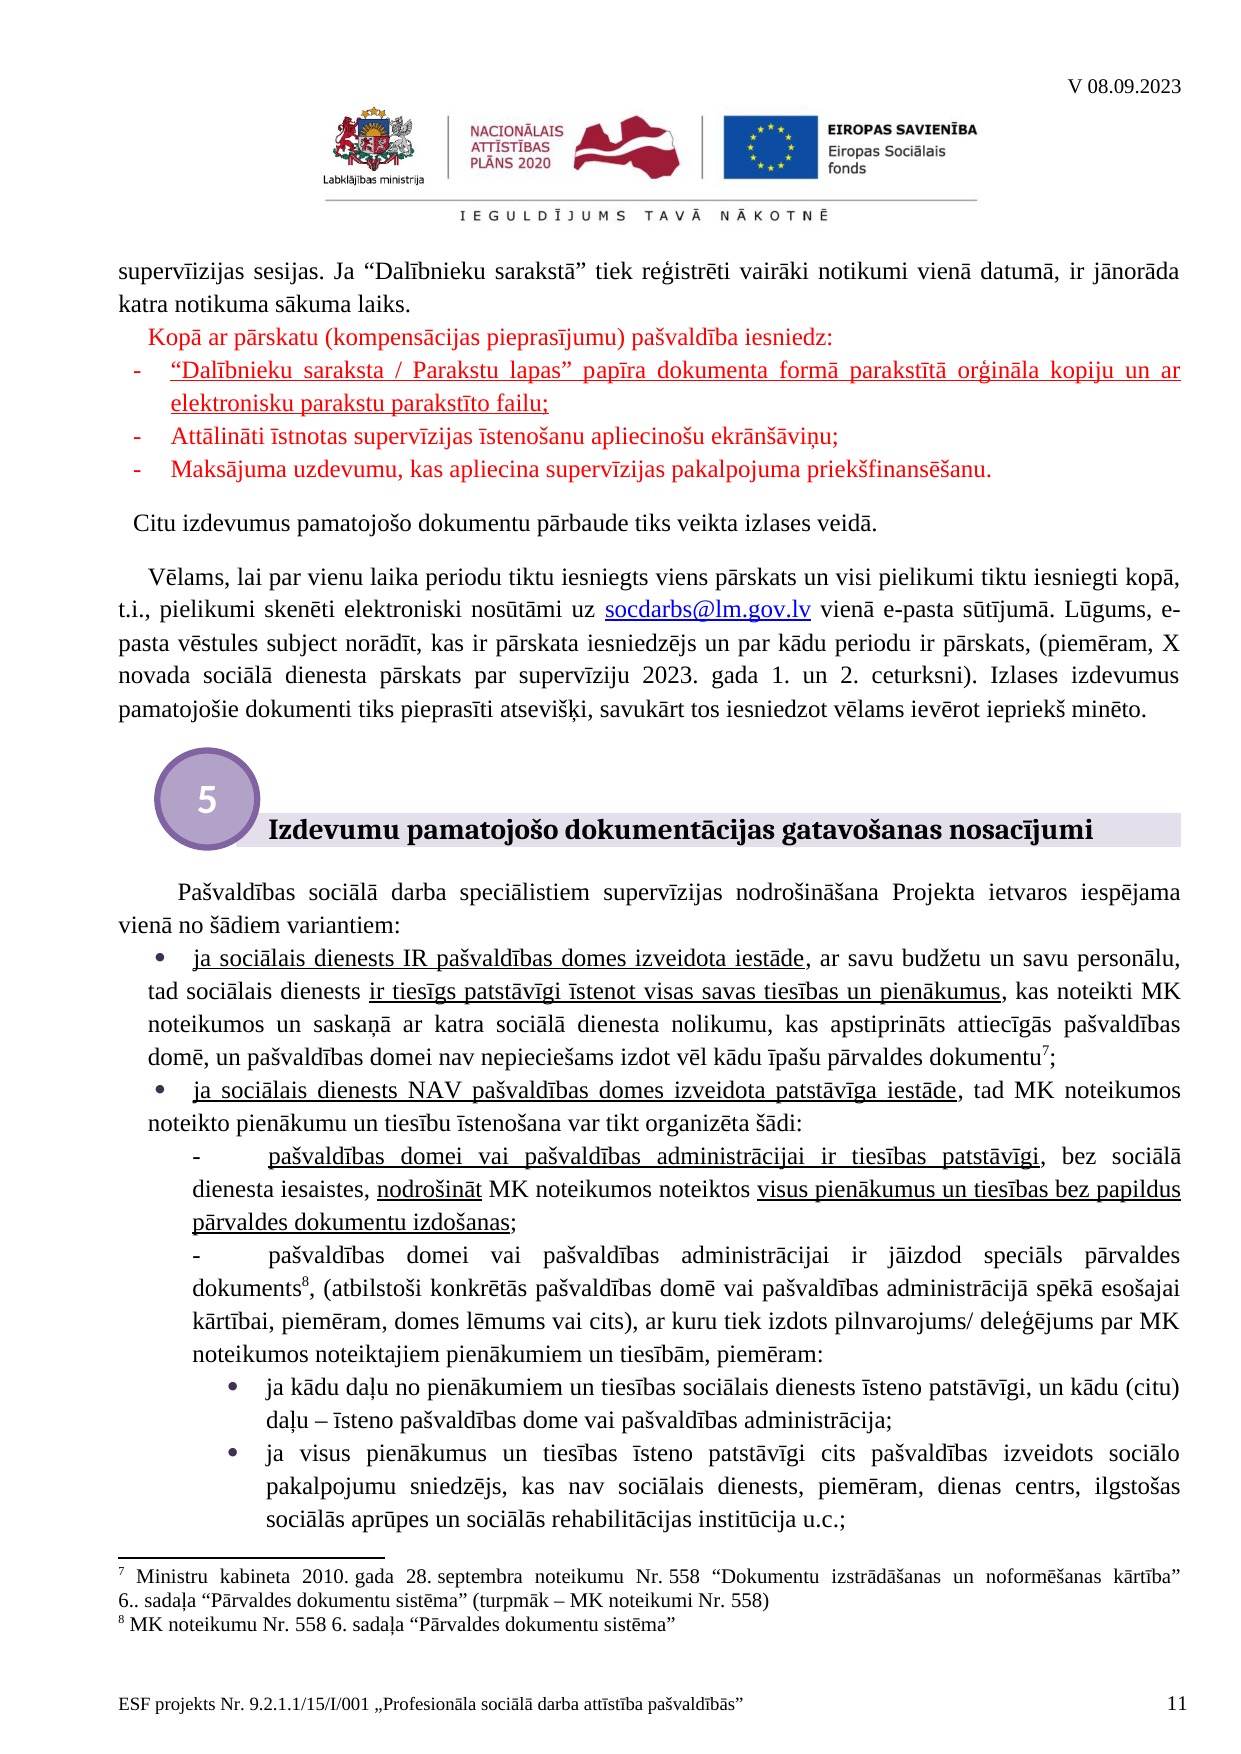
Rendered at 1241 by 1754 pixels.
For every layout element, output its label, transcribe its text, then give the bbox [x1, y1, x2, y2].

list pašvaldības domei vai pašvaldības administrācijai ir tiesības patstāvīgi, bez sociālā dienesta iesaistes, nodrošināt MK noteikumos noteiktos visus pienākumus un tiesības bez papildus pārvaldes dokumentu izdošanas; [192, 1141, 1181, 1236]
list Kopā ar pārskatu (kompensācijas pieprasījumu) pašvaldība iesniedz: [118, 322, 1181, 351]
list ja visus pienākumus un tiesības īsteno patstāvīgi cits pašvaldības izveidots sociālo pakalpojumu sniedzējs, kas nav sociālais dienests, piemēram, dienas centrs, ilgstošas sociālās aprūpes un sociālās rehabilitācijas institūcija u.c.; [228, 1438, 1181, 1533]
list pašvaldības domei vai pašvaldības administrācijai ir jāizdod speciāls pārvaldes dokuments, (atbilstoši konkrētās pašvaldības domē vai pašvaldības administrācijā spēkā esošajai kārtībai, piemēram, domes lēmums vai cits), ar kuru tiek izdots pilnvarojums/ deleģējums par MK noteikumos noteiktajiem pienākumiem un tiesībām, piemēram: [192, 1240, 1181, 1368]
text Pašvaldības sociālā darba speciālistiem supervīzijas nodrošināšana Projekta ietvaros iespējama vienā no šādiem variantiem: [118, 877, 1181, 939]
list ja sociālais dienests NAV pašvaldības domes izveidota patstāvīga iestāde, tad MK noteikumos noteikto pienākumu un tiesību īstenošana var tikt organizēta šādi: [148, 1075, 1181, 1137]
text Citu izdevumus pamatojošo dokumentu pārbaude tiks veikta izlases veidā. [133, 508, 1181, 536]
list “Dalībnieku saraksta / Parakstu lapas” papīra dokumenta formā parakstītā orģināla kopiju un ar elektronisku parakstu parakstīto failu; [133, 355, 1181, 417]
picture [308, 97, 991, 228]
list ja kādu daļu no pienākumiem un tiesības sociālais dienests īsteno patstāvīgi, un kādu (citu) daļu – īsteno pašvaldības dome vai pašvaldības administrācija; [228, 1372, 1181, 1434]
list Vēlams, lai par vienu laika periodu tiktu iesniegts viens pārskats un visi pielikumi tiktu iesniegti kopā, t.i., pielikumi skenēti elektroniski nosūtāmi uz socdarbs@lm.gov.lv vienā e-pasta sūtījumā. Lūgums, e-pasta vēstules subject norādīt, kas ir pārskata iesniedzējs un par kādu periodu ir pārskats, (piemēram, X novada sociālā dienesta pārskats par supervīziju 2023. gada 1. un 2. ceturksni). Izlases izdevumus pamatojošie dokumenti tiks pieprasīti atsevišķi, savukārt tos iesniedzot vēlams ievērot iepriekš minēto. [118, 562, 1181, 722]
list Attālināti īstnotas supervīzijas īstenošanu apliecinošu ekrānšāviņu; [133, 421, 1181, 449]
subtitle Izdevumu pamatojošo dokumentācijas gatavošanas nosacījumi [236, 813, 1181, 847]
list ja sociālais dienests IR pašvaldības domes izveidota iestāde, ar savu budžetu un savu personālu, tad sociālais dienests ir tiesīgs patstāvīgi īstenot visas savas tiesības un pienākumus, kas noteikti MK noteikumos un saskaņā ar katra sociālā dienesta nolikumu, kas apstiprināts attiecīgās pašvaldības domē, un pašvaldības domei nav nepieciešams izdot vēl kādu īpašu pārvaldes dokumentu; [148, 943, 1181, 1071]
list Maksājuma uzdevumu, kas apliecina supervīzijas pakalpojuma priekšfinansēšanu. [133, 454, 1181, 483]
